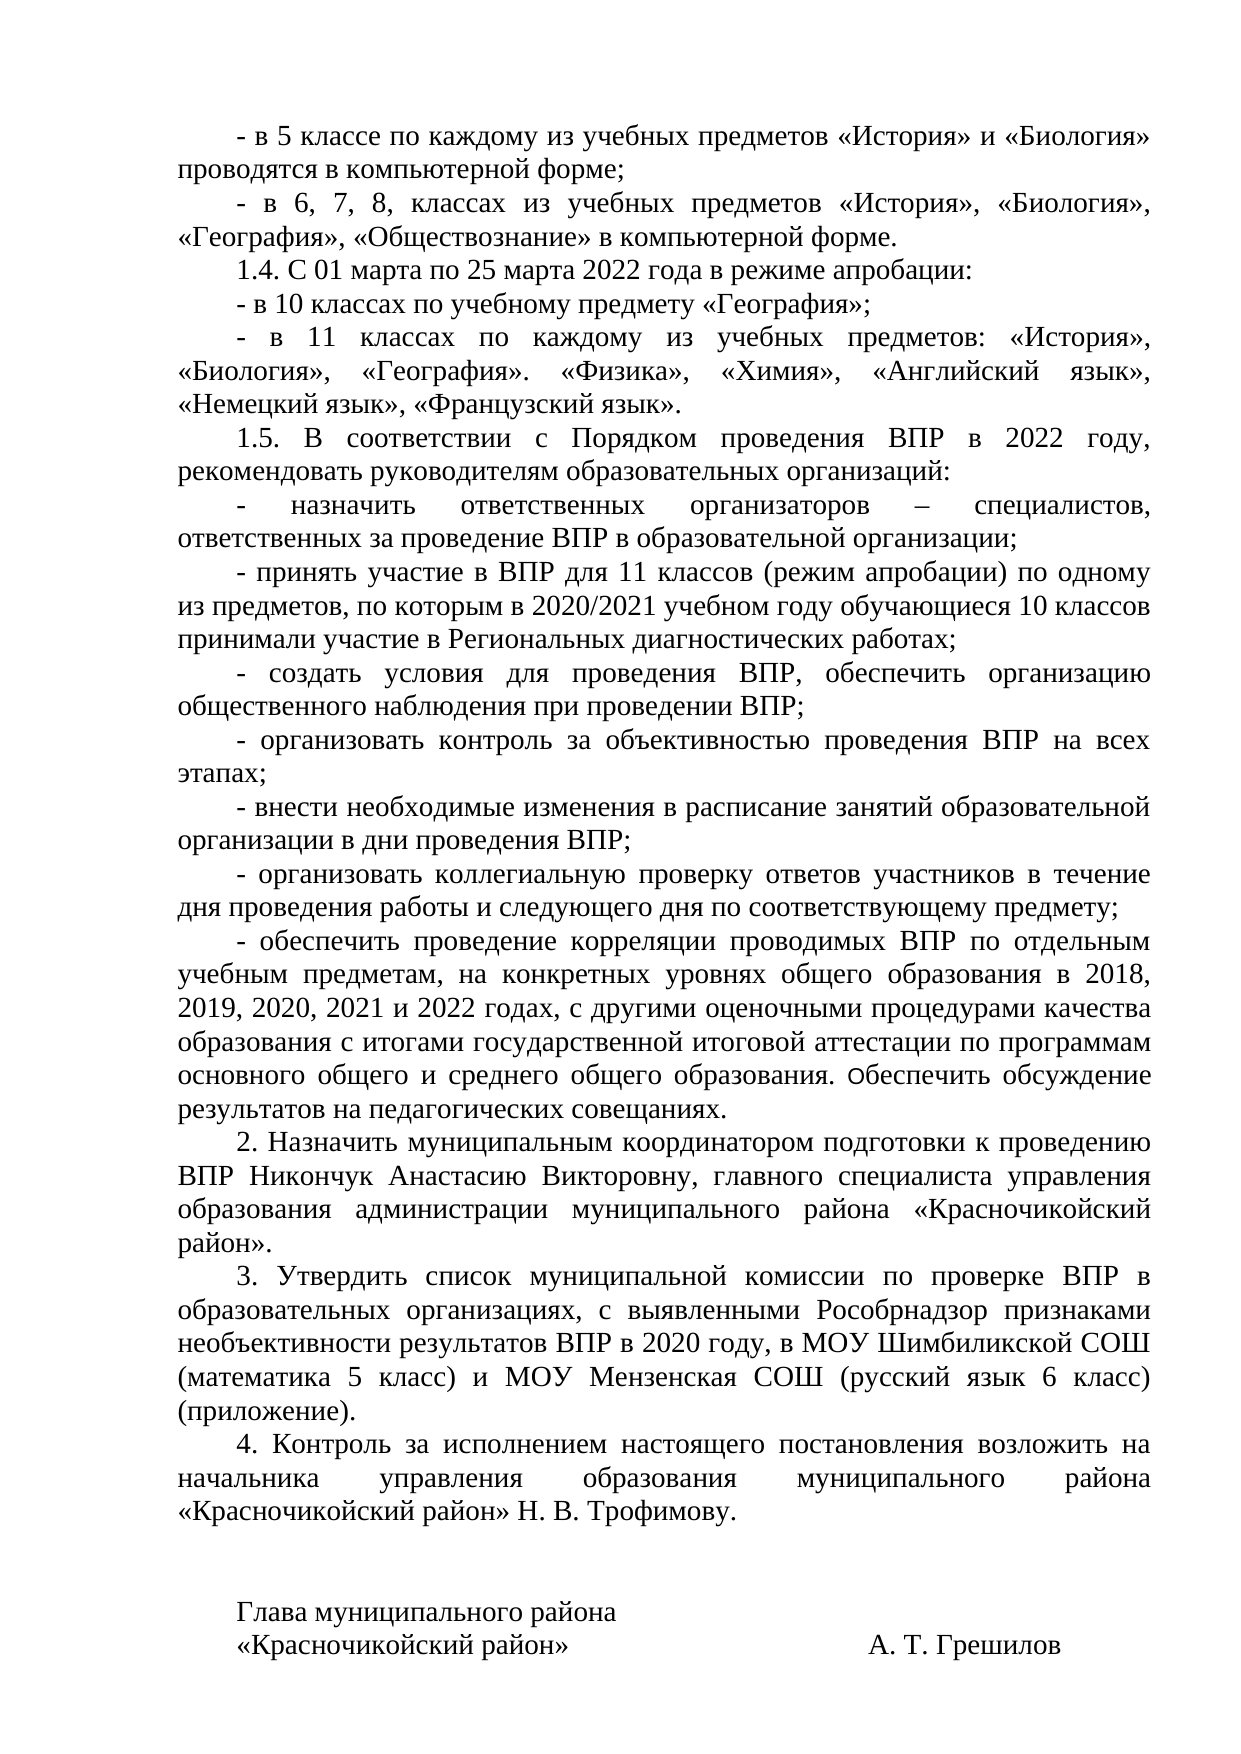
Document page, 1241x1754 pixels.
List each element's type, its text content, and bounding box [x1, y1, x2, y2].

text - организовать коллегиальную проверку ответов участников в течение дня проведения работы и следующего дня по соответствующему предмету; [177, 856, 1152, 923]
text «Красночикойский район» А. Т. Грешилов [177, 1627, 1152, 1661]
text - принять участие в ВПР для 11 классов (режим апробации) по одному из предметов, по которым в 2020/2021 учебном году обучающиеся 10 классов принимали участие в Региональных диагностических работах; [177, 554, 1152, 655]
text - в 11 классах по каждому из учебных предметов: «История», «Биология», «География». «Физика», «Химия», «Английский язык», «Немецкий язык», «Французский язык». [177, 319, 1152, 420]
text - в 6, 7, 8, классах из учебных предметов «История», «Биология», «География», «Обществознание» в компьютерной форме. [177, 185, 1152, 252]
text - организовать контроль за объективностью проведения ВПР на всех этапах; [177, 722, 1152, 789]
text Глава муниципального района [177, 1594, 1152, 1627]
text - в 5 классе по каждому из учебных предметов «История» и «Биология» проводятся в компьютерной форме; [177, 118, 1152, 185]
text - внести необходимые изменения в расписание занятий образовательной организации в дни проведения ВПР; [177, 789, 1152, 856]
text - в 10 классах по учебному предмету «География»; [177, 286, 1152, 319]
text 3. Утвердить список муниципальной комиссии по проверке ВПР в образовательных организациях, с выявленными Рособрнадзор признаками необъективности результатов ВПР в 2020 году, в МОУ Шимбиликской СОШ (математика 5 класс) и МОУ Мензенская СОШ (русский язык 6 класс) (приложение). [177, 1258, 1152, 1426]
text - создать условия для проведения ВПР, обеспечить организацию общественного наблюдения при проведении ВПР; [177, 655, 1152, 722]
text 1.4. С 01 марта по 25 марта 2022 года в режиме апробации: [177, 252, 1152, 286]
text 4. Контроль за исполнением настоящего постановления возложить на начальника управления образования муниципального района «Красночикойский район» Н. В. Трофимову. [177, 1426, 1152, 1527]
text - назначить ответственных организаторов – специалистов, ответственных за проведение ВПР в образовательной организации; [177, 487, 1152, 554]
text 1.5. В соответствии с Порядком проведения ВПР в 2022 году, рекомендовать руководителям образовательных организаций: [177, 420, 1152, 487]
text 2. Назначить муниципальным координатором подготовки к проведению ВПР Никончук Анастасию Викторовну, главного специалиста управления образования администрации муниципального района «Красночикойский район». [177, 1124, 1152, 1258]
text - обеспечить проведение корреляции проводимых ВПР по отдельным учебным предметам, на конкретных уровнях общего образования в 2018, 2019, 2020, 2021 и 2022 годах, с другими оценочными процедурами качества образования с итогами государственной итоговой аттестации по программам основного общего и среднего общего образования. Обеспечить обсуждение результатов на педагогических совещаниях. [177, 923, 1152, 1124]
